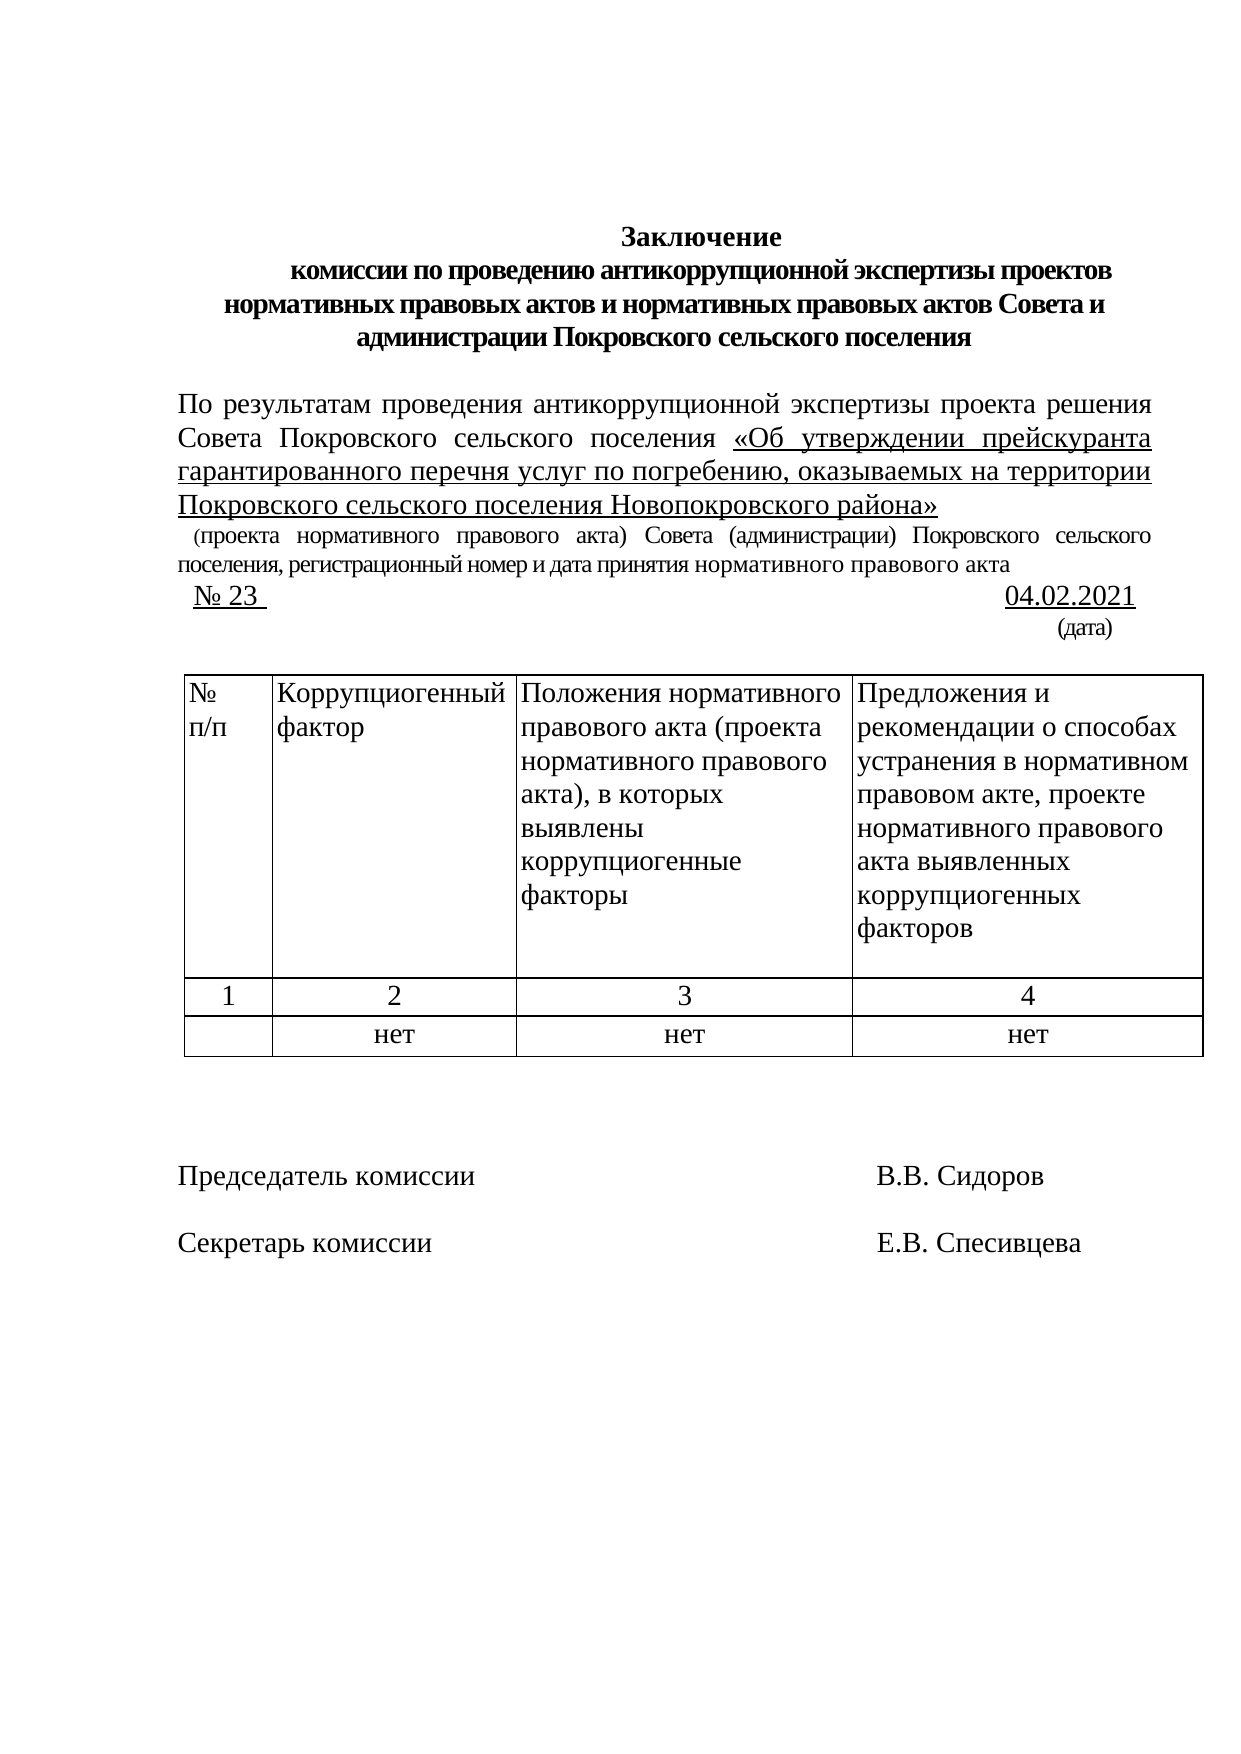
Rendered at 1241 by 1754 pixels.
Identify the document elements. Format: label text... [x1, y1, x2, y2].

text (дата) [177, 612, 1152, 640]
table_header Коррупциогенный фактор [273, 676, 516, 977]
table_cell 1 [185, 979, 272, 1015]
table_header № п/п [185, 676, 272, 977]
text (проекта нормативного правового акта) Совета (администрации) Покровского сельского поселения, регистрационный номер и дата принятия нормативного правового акта [177, 521, 1152, 578]
table_header Предложения и рекомендации о способах устранения в нормативном правовом акте, проекте нормативного правового акта выявленных коррупциогенных факторов [853, 676, 1202, 977]
table_cell 2 [273, 979, 516, 1015]
table_cell нет [517, 1017, 852, 1056]
text Секретарь комиссии Е.В. Спесивцева [177, 1225, 1152, 1258]
table_cell нет [273, 1017, 516, 1056]
table_cell [185, 1017, 272, 1056]
text По результатам проведения антикоррупционной экспертизы проекта решения Совета Покровского сельского поселения «Об утверждении прейскуранта гарантированного перечня услуг по погребению, оказываемых на территории Покровского сельского поселения Новопокровского района» [177, 386, 1152, 483]
table_cell 3 [517, 979, 852, 1015]
table_cell нет [853, 1017, 1202, 1056]
text № 23 04.02.2021 [177, 578, 1152, 612]
table_cell 4 [853, 979, 1202, 1015]
text Заключение [177, 219, 1152, 252]
text комиссии по проведению антикоррупционной экспертизы проектов нормативных правовых актов и нормативных правовых актов Совета и администрации Покровского сельского поселения [177, 252, 1152, 353]
text По результатам проведения антикоррупционной экспертизы проекта решения Совета Покровского сельского поселения «Об утверждении прейскуранта гарантированного перечня услуг по погребению, оказываемых на территории Покровского сельского поселения Новопокровского района» [177, 484, 1152, 521]
text Председатель комиссии В.В. Сидоров [177, 1158, 1152, 1191]
table_header Положения нормативного правового акта (проекта нормативного правового акта), в которых выявлены коррупциогенные факторы [517, 676, 852, 977]
